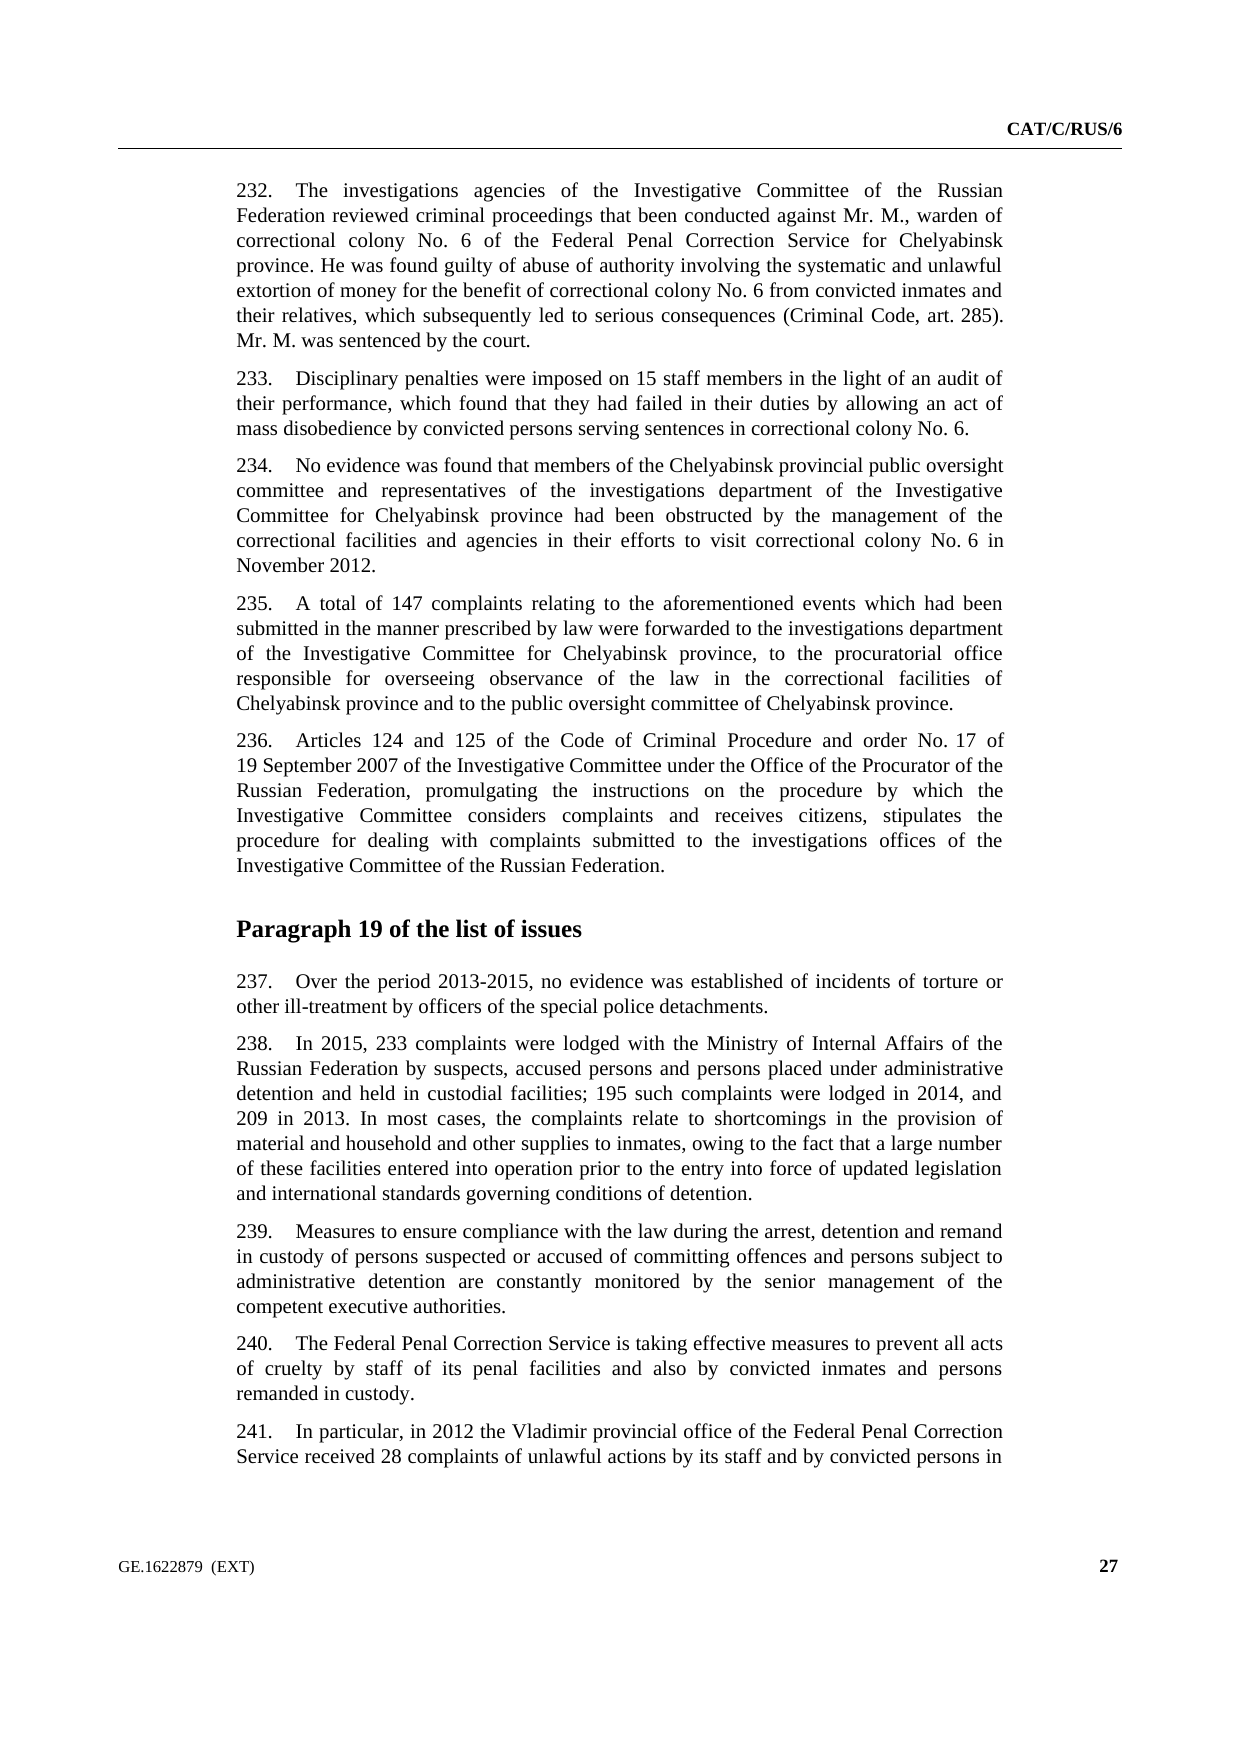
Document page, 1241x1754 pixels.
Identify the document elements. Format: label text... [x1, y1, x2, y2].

text 237. Over the period 2013-2015, no evidence was established of incidents of torture or other ill-treatment by officers of the special police detachments. [236, 968, 1004, 1018]
text 236. Articles 124 and 125 of the Code of Criminal Procedure and order No. 17 of 19 September 2007 of the Investigative Committee under the Office of the Procurator of the Russian Federation, promulgating the instructions on the procedure by which the Investigative Committee considers complaints and receives citizens, stipulates the procedure for dealing with complaints submitted to the investigations offices of the Investigative Committee of the Russian Federation. [236, 727, 1004, 877]
text 234. No evidence was found that members of the Chelyabinsk provincial public oversight committee and representatives of the investigations department of the Investigative Committee for Chelyabinsk province had been obstructed by the management of the correctional facilities and agencies in their efforts to visit correctional colony No. 6 in November 2012. [236, 452, 1004, 577]
text 238. In 2015, 233 complaints were lodged with the Ministry of Internal Affairs of the Russian Federation by suspects, accused persons and persons placed under administrative detention and held in custodial facilities; 195 such complaints were lodged in 2014, and 209 in 2013. In most cases, the complaints relate to shortcomings in the provision of material and household and other supplies to inmates, owing to the fact that a large number of these facilities entered into operation prior to the entry into force of updated legislation and international standards governing conditions of detention. [236, 1030, 1004, 1205]
text 240. The Federal Penal Correction Service is taking effective measures to prevent all acts of cruelty by staff of its penal facilities and also by convicted inmates and persons remanded in custody. [236, 1330, 1004, 1405]
text Paragraph 19 of the list of issues [118, 915, 1004, 943]
text 233. Disciplinary penalties were imposed on 15 staff members in the light of an audit of their performance, which found that they had failed in their duties by allowing an act of mass disobedience by convicted persons serving sentences in correctional colony No. 6. [236, 365, 1004, 440]
text 239. Measures to ensure compliance with the law during the arrest, detention and remand in custody of persons suspected or accused of committing offences and persons subject to administrative detention are constantly monitored by the senior management of the competent executive authorities. [236, 1218, 1004, 1318]
text 235. A total of 147 complaints relating to the aforementioned events which had been submitted in the manner prescribed by law were forwarded to the investigations department of the Investigative Committee for Chelyabinsk province, to the procuratorial office responsible for overseeing observance of the law in the correctional facilities of Chelyabinsk province and to the public oversight committee of Chelyabinsk province. [236, 590, 1004, 715]
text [236, 1418, 1004, 1468]
text 232. The investigations agencies of the Investigative Committee of the Russian Federation reviewed criminal proceedings that been conducted against Mr. M., warden of correctional colony No. 6 of the Federal Penal Correction Service for Chelyabinsk province. He was found guilty of abuse of authority involving the systematic and unlawful extortion of money for the benefit of correctional colony No. 6 from convicted inmates and their relatives, which subsequently led to serious consequences (Criminal Code, art. 285). Mr. M. was sentenced by the court. [236, 177, 1004, 352]
